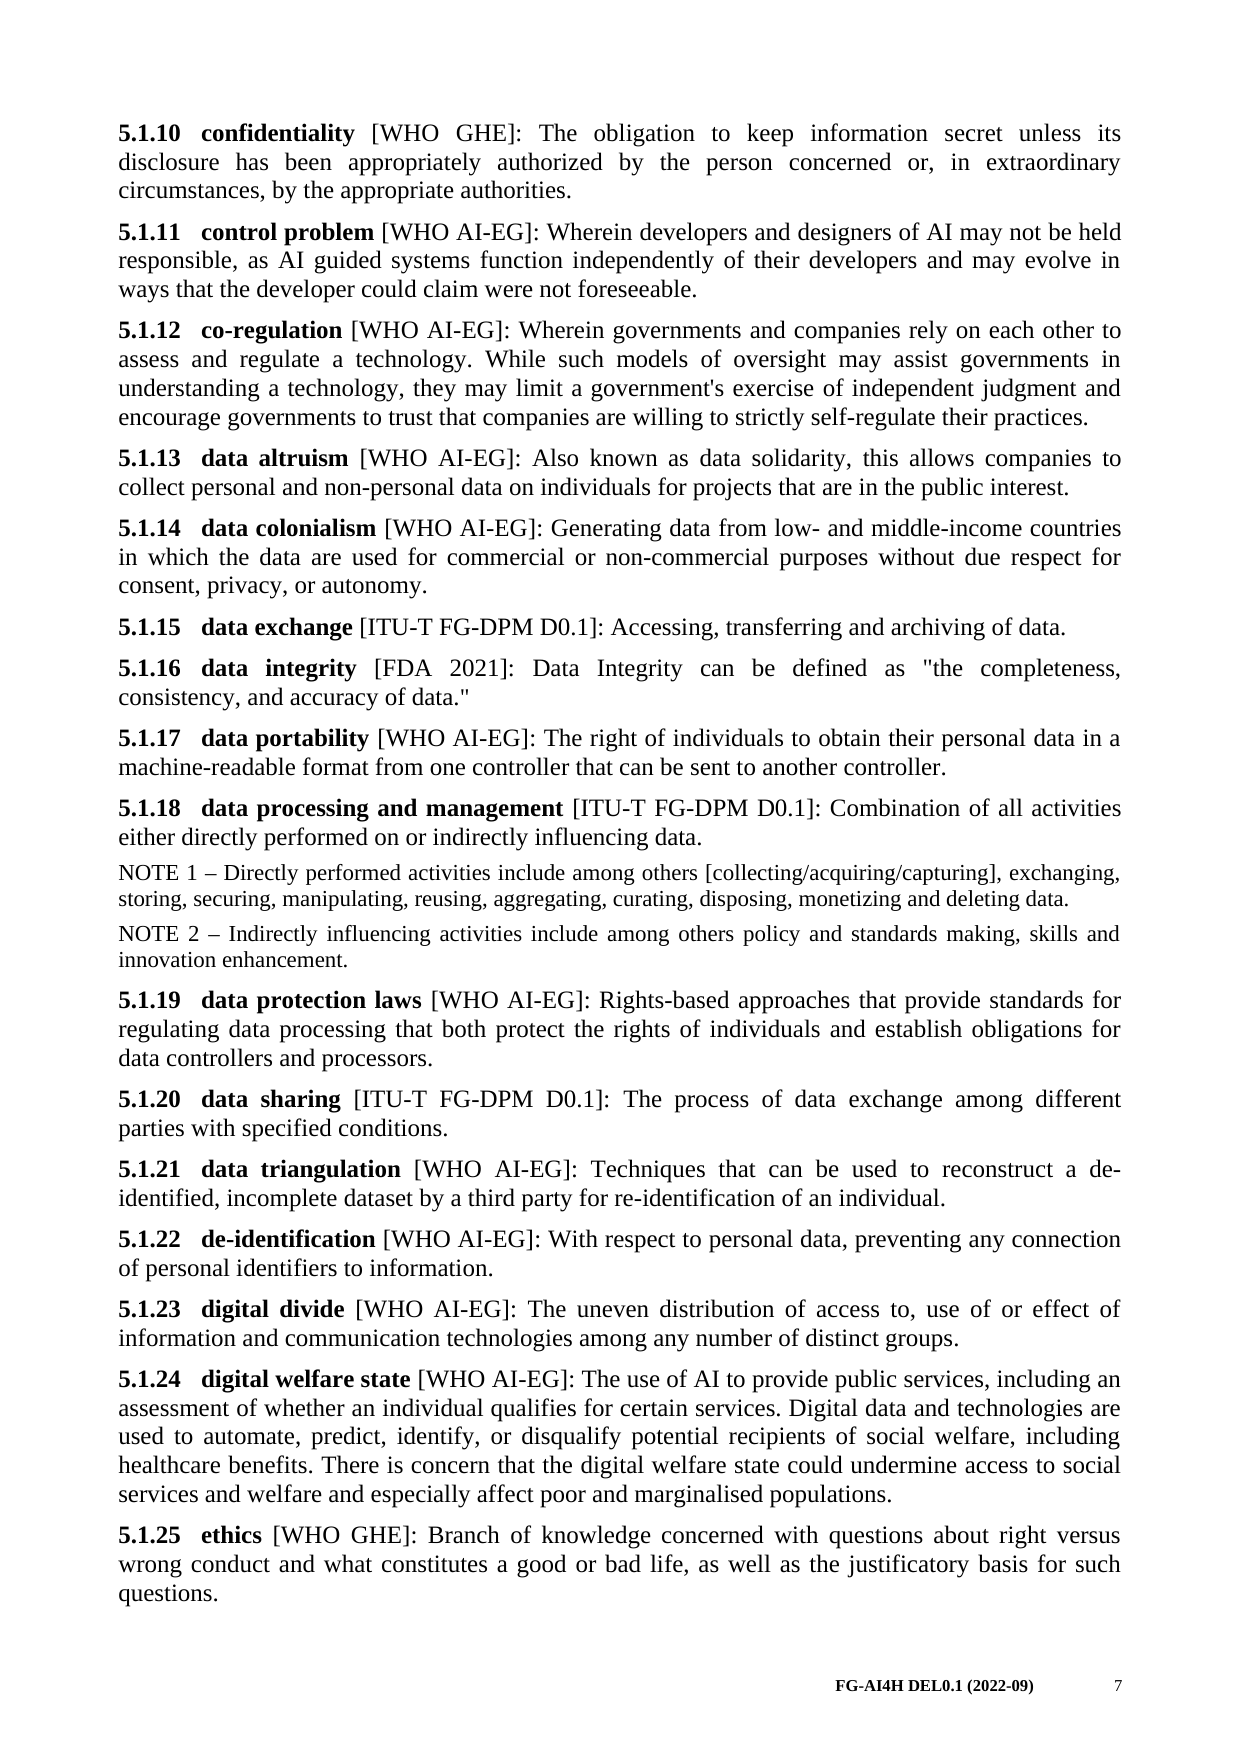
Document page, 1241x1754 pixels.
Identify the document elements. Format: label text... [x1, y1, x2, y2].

text 5.1.21 data triangulation [WHO AI-EG]: Techniques that can be used to reconstruct a de-identified, incomplete dataset by a third party for re-identification of an individual. [118, 1154, 1122, 1211]
text 5.1.25 ethics [WHO GHE]: Branch of knowledge concerned with questions about right versus wrong conduct and what constitutes a good or bad life, as well as the justificatory basis for such questions. [118, 1520, 1122, 1606]
text 5.1.11 control problem [WHO AI-EG]: Wherein developers and designers of AI may not be held responsible, as AI guided systems function independently of their developers and may evolve in ways that the developer could claim were not foreseeable. [118, 217, 1122, 303]
text 5.1.19 data protection laws [WHO AI-EG]: Rights-based approaches that provide standards for regulating data processing that both protect the rights of individuals and establish obligations for data controllers and processors. [118, 985, 1122, 1071]
text 5.1.12 co-regulation [WHO AI-EG]: Wherein governments and companies rely on each other to assess and regulate a technology. While such models of oversight may assist governments in understanding a technology, they may limit a government's exercise of independent judgment and encourage governments to trust that companies are willing to strictly self-regulate their practices. [118, 316, 1122, 431]
text 5.1.14 data colonialism [WHO AI-EG]: Generating data from low- and middle-income countries in which the data are used for commercial or non-commercial purposes without due respect for consent, privacy, or autonomy. [118, 513, 1122, 599]
text 5.1.17 data portability [WHO AI-EG]: The right of individuals to obtain their personal data in a machine-readable format from one controller that can be sent to another controller. [118, 723, 1122, 781]
text 5.1.22 de-identification [WHO AI-EG]: With respect to personal data, preventing any connection of personal identifiers to information. [118, 1224, 1122, 1281]
text 5.1.18 data processing and management [ITU-T FG-DPM D0.1]: Combination of all activities either directly performed on or indirectly influencing data. [118, 793, 1122, 851]
text 5.1.16 data integrity [FDA 2021]: Data Integrity can be defined as "the completeness, consistency, and accuracy of data." [118, 653, 1122, 711]
text 5.1.23 digital divide [WHO AI-EG]: The uneven distribution of access to, use of or effect of information and communication technologies among any number of distinct groups. [118, 1294, 1122, 1351]
text 5.1.15 data exchange [ITU-T FG-DPM D0.1]: Accessing, transferring and archiving of data. [118, 612, 1122, 641]
text 5.1.20 data sharing [ITU-T FG-DPM D0.1]: The process of data exchange among different parties with specified conditions. [118, 1084, 1122, 1141]
text NOTE 2 – Indirectly influencing activities include among others policy and standards making, skills and innovation enhancement. [118, 920, 1122, 973]
text 5.1.13 data altruism [WHO AI-EG]: Also known as data solidarity, this allows companies to collect personal and non-personal data on individuals for projects that are in the public interest. [118, 443, 1122, 501]
text 5.1.24 digital welfare state [WHO AI-EG]: The use of AI to provide public services, including an assessment of whether an individual qualifies for certain services. Digital data and technologies are used to automate, predict, identify, or disqualify potential recipients of social welfare, including healthcare benefits. There is concern that the digital welfare state could undermine access to social services and welfare and especially affect poor and marginalised populations. [118, 1364, 1122, 1508]
text 5.1.10 confidentiality [WHO GHE]: The obligation to keep information secret unless its disclosure has been appropriately authorized by the person concerned or, in extraordinary circumstances, by the appropriate authorities. [118, 118, 1122, 204]
text NOTE 1 – Directly performed activities include among others [collecting/acquiring/capturing], exchanging, storing, securing, manipulating, reusing, aggregating, curating, disposing, monetizing and deleting data. [118, 859, 1122, 912]
